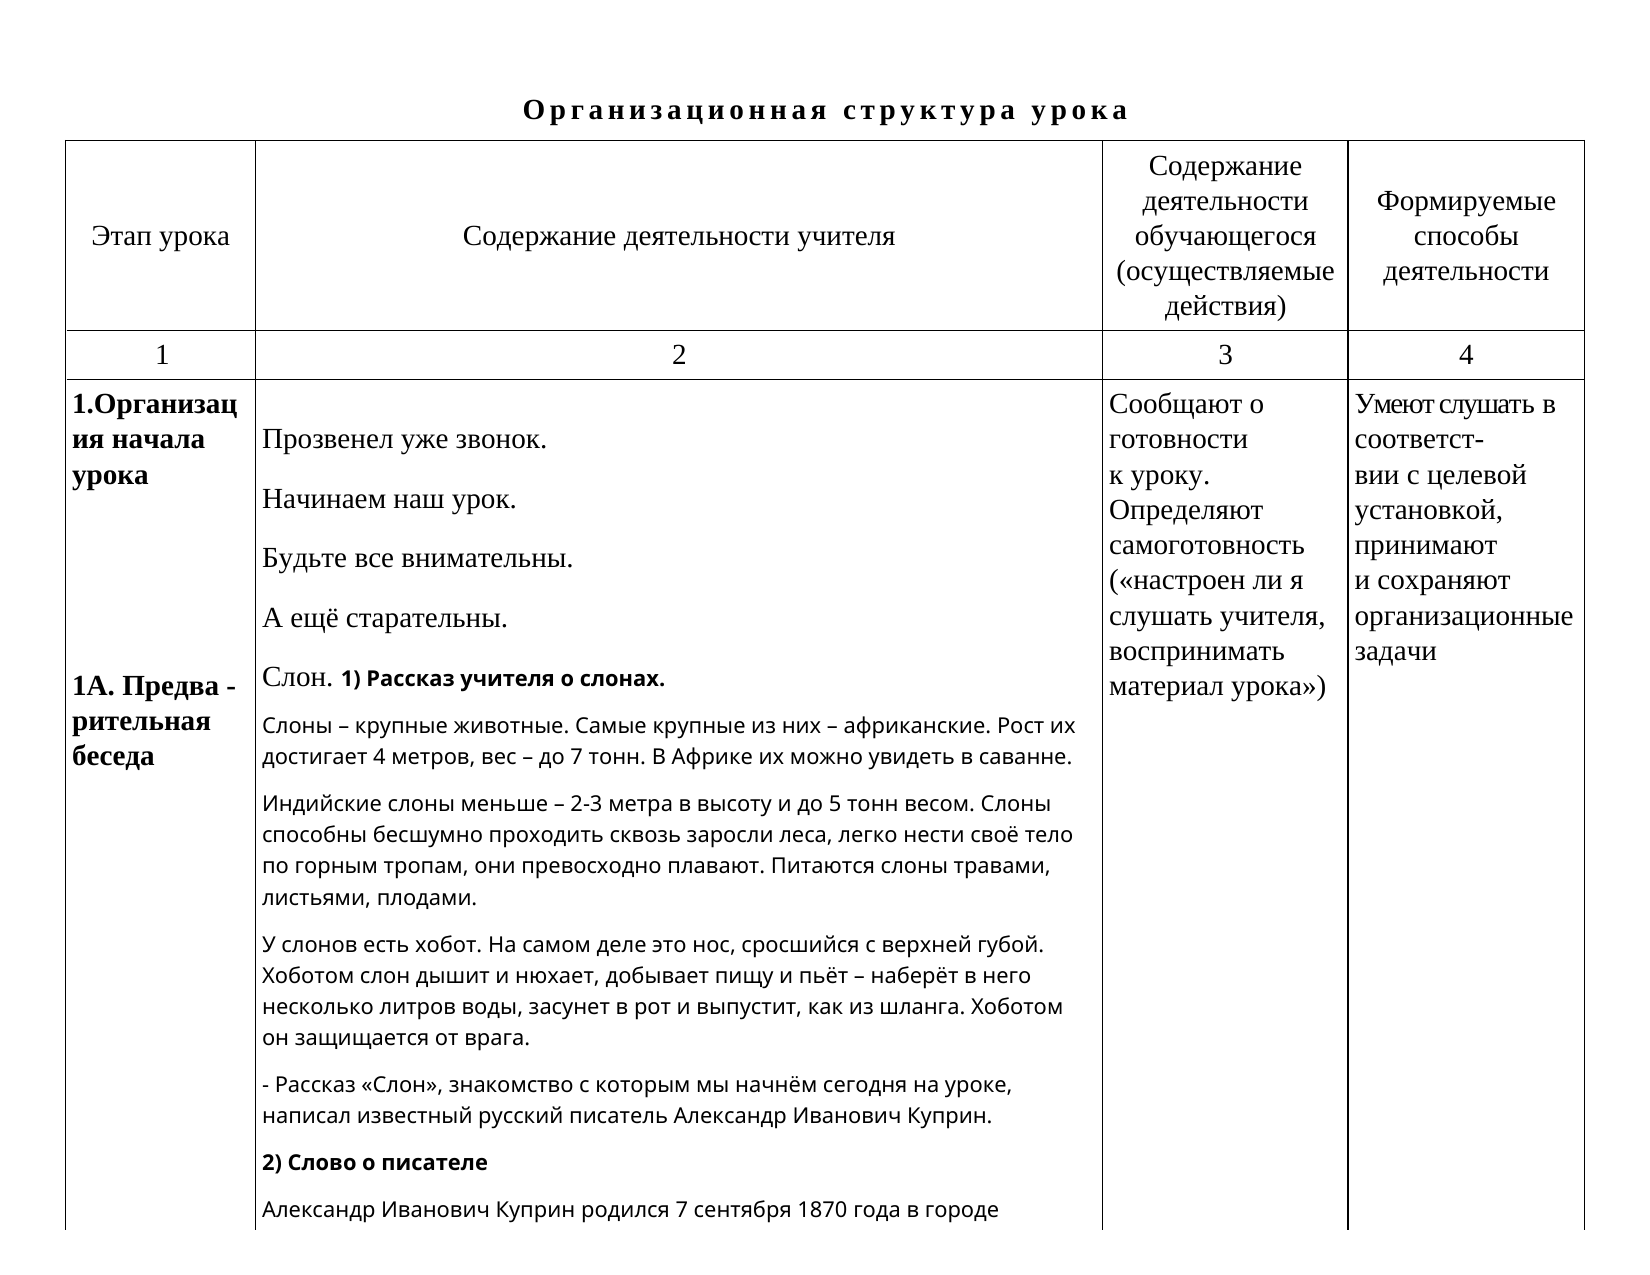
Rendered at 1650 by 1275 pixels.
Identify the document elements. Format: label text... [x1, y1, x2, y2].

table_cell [66, 380, 255, 1230]
table_cell 1 [66, 331, 255, 378]
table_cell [1349, 380, 1584, 1230]
table_cell 2 [256, 331, 1102, 378]
table_header Формируемые способы деятельности [1349, 141, 1584, 329]
table_header Этап урока [66, 141, 255, 329]
text Организационная структура урока [118, 92, 1532, 126]
table_cell 3 [1103, 331, 1347, 378]
table_cell 4 [1349, 331, 1584, 378]
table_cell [1103, 380, 1347, 1230]
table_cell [256, 380, 1102, 1230]
table_header Содержание деятельности обучающегося (осуществляемые действия) [1103, 141, 1347, 329]
table_header Содержание деятельности учителя [256, 141, 1102, 329]
